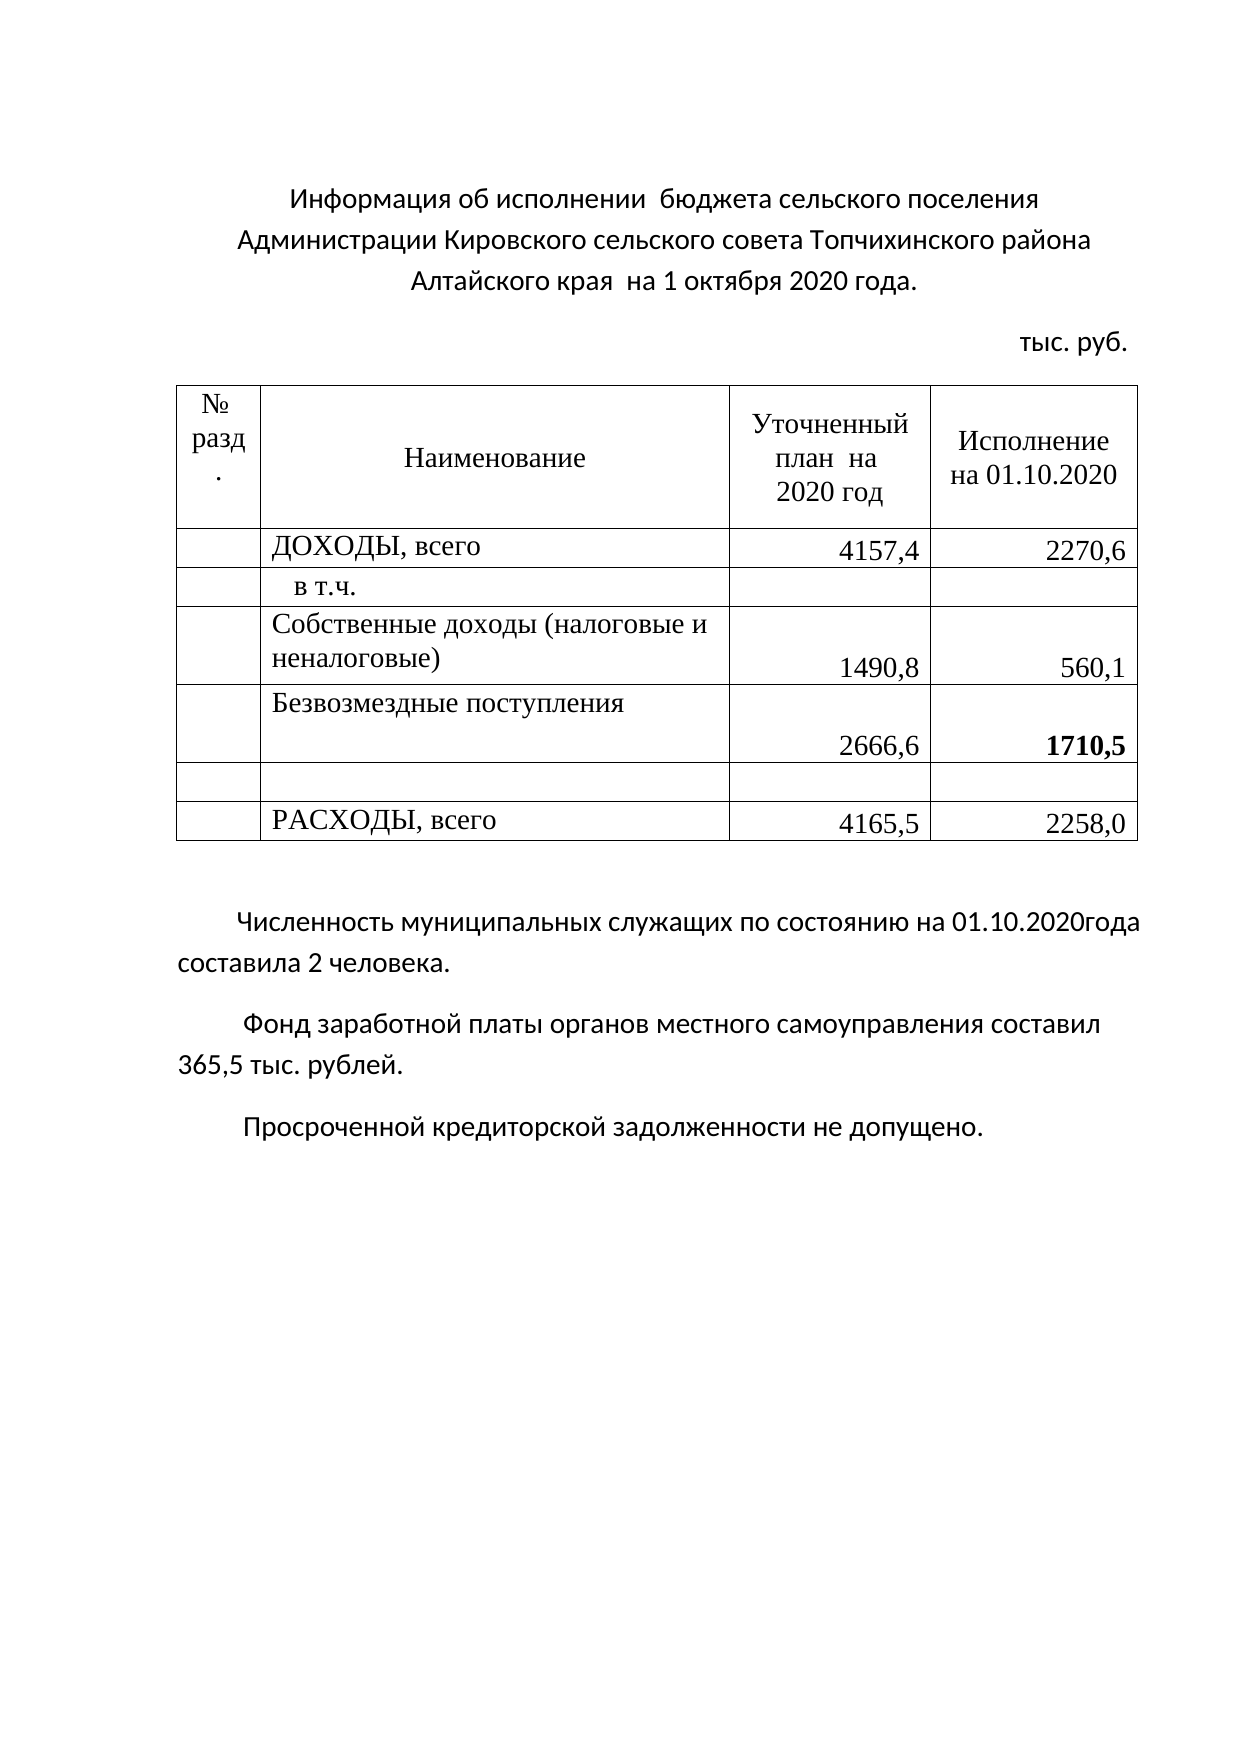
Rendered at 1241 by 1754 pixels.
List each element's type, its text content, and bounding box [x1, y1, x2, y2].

text Фонд заработной платы органов местного самоуправления составил 365,5 тыс. рублей. [177, 1006, 1152, 1082]
table_cell Собственные доходы (налоговые и неналоговые) [261, 607, 729, 684]
table_cell 2270,6 [931, 529, 1137, 567]
table_cell в т.ч. [261, 568, 729, 606]
text тыс. руб. [177, 323, 1152, 359]
table_cell 1710,5 [931, 685, 1137, 762]
table_cell [177, 802, 260, 840]
text Информация об исполнении бюджета сельского поселения Администрации Кировского сельского совета Топчихинского района Алтайского края на 1 октября 2020 года. [177, 180, 1152, 297]
table_cell ДОХОДЫ, всего [261, 529, 729, 567]
table_cell 2258,0 [931, 802, 1137, 840]
table_cell [177, 607, 260, 684]
table_cell [177, 568, 260, 606]
text Просроченной кредиторской задолженности не допущено. [177, 1108, 1152, 1144]
text Численность муниципальных служащих по состоянию на 01.10.2020года составила 2 человека. [177, 903, 1152, 979]
table_header Наименование [261, 386, 729, 527]
table_cell [177, 529, 260, 567]
table_cell [730, 763, 930, 801]
table_header № разд. [177, 386, 260, 527]
table_header Исполнение на 01.10.2020 [931, 386, 1137, 527]
table_cell [177, 685, 260, 762]
table_cell 560,1 [931, 607, 1137, 684]
table_cell [261, 763, 729, 801]
table_cell РАСХОДЫ, всего [261, 802, 729, 840]
table_cell Безвозмездные поступления [261, 685, 729, 762]
table_cell [730, 568, 930, 606]
table_cell 4157,4 [730, 529, 930, 567]
table_cell 1490,8 [730, 607, 930, 684]
table_header Уточненный план на 2020 год [730, 386, 930, 527]
table_cell 4165,5 [730, 802, 930, 840]
table_cell [931, 763, 1137, 801]
table_cell 2666,6 [730, 685, 930, 762]
table_cell [177, 763, 260, 801]
table_cell [931, 568, 1137, 606]
